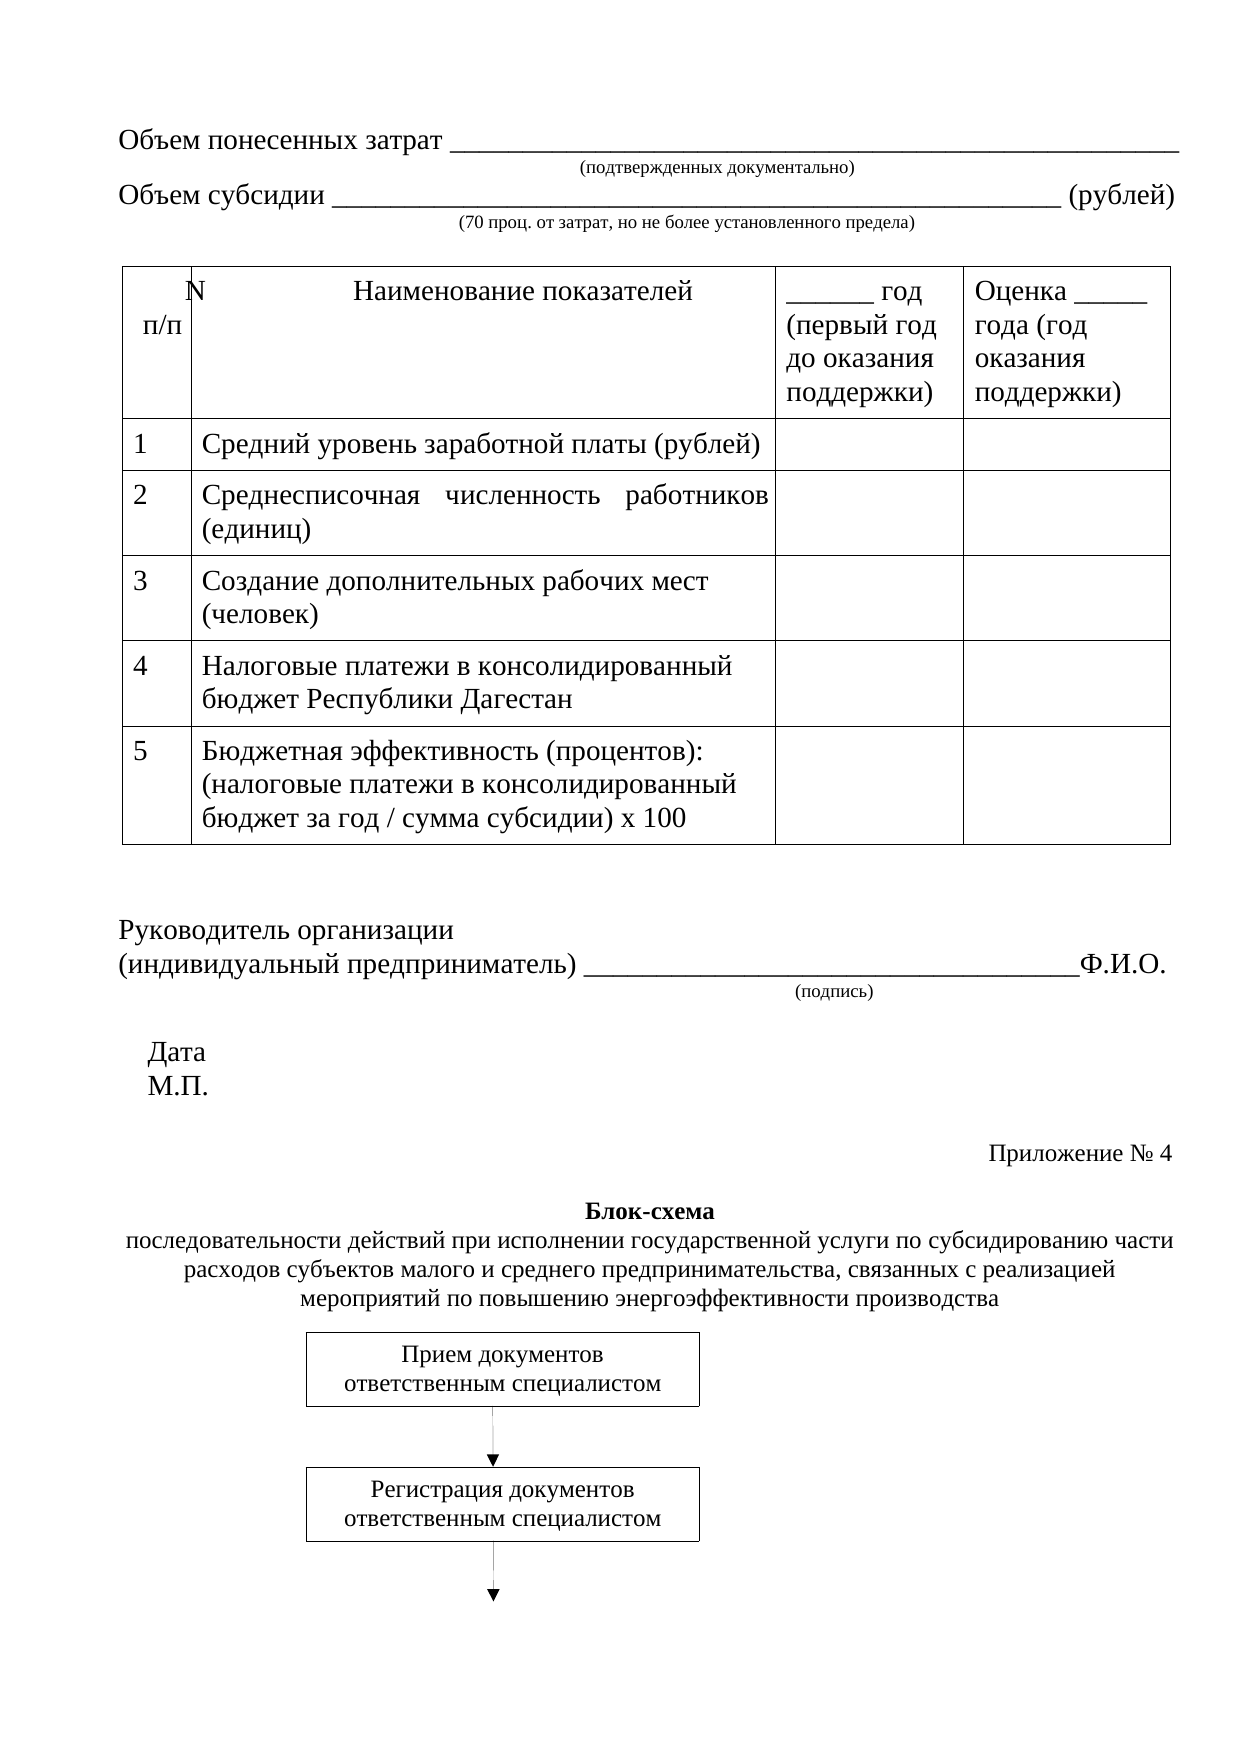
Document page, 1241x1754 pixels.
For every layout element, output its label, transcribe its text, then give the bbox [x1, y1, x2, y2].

table_cell [964, 641, 1170, 726]
text Руководитель организации [118, 912, 1181, 946]
text (70 проц. от затрат, но не более установленного предела) [118, 211, 1181, 232]
table_header Наименование показателей [192, 267, 775, 418]
table_header ______ год (первый год до оказания поддержки) [776, 267, 963, 418]
table_cell Среднесписочная численность работников (единиц) [192, 471, 775, 555]
text Приложение № 4 [118, 1135, 1172, 1168]
text (подтвержденных документально) [118, 156, 1181, 177]
table_cell Бюджетная эффективность (процентов): (налоговые платежи в консолидированный бюджет за год / сумма субсидии) x 100 [192, 727, 775, 844]
text (индивидуальный предприниматель) __________________________________Ф.И.О. [118, 946, 1181, 979]
table_cell 1 [123, 419, 191, 470]
text последовательности действий при исполнении государственной услуги по субсидированию части расходов субъектов малого и среднего предпринимательства, связанных с реализацией мероприятий по повышению энергоэффективности производства [118, 1225, 1181, 1311]
text Объем субсидии __________________________________________________ (рублей) [118, 177, 1181, 211]
table_cell [776, 556, 963, 640]
table_cell [776, 727, 963, 844]
table_cell Средний уровень заработной платы (рублей) [192, 419, 775, 470]
table_cell 5 [123, 727, 191, 844]
table_cell Налоговые платежи в консолидированный бюджет Республики Дагестан [192, 641, 775, 726]
text (подпись) [118, 979, 1181, 1001]
table_cell 3 [123, 556, 191, 640]
table_header N п/п [123, 267, 191, 418]
table_cell 4 [123, 641, 191, 726]
table_header Оценка _____ года (год оказания поддержки) [964, 267, 1170, 418]
table_cell [964, 471, 1170, 555]
table_cell Создание дополнительных рабочих мест (человек) [192, 556, 775, 640]
text Объем понесенных затрат __________________________________________________ [118, 122, 1181, 156]
table_cell [964, 727, 1170, 844]
text М.П. [118, 1068, 1181, 1102]
table_cell [776, 419, 963, 470]
text Дата [118, 1034, 1181, 1068]
table_cell [964, 556, 1170, 640]
table_cell [964, 419, 1170, 470]
table_cell [776, 471, 963, 555]
table_cell 2 [123, 471, 191, 555]
text Блок-схема [118, 1196, 1181, 1225]
table_cell [776, 641, 963, 726]
